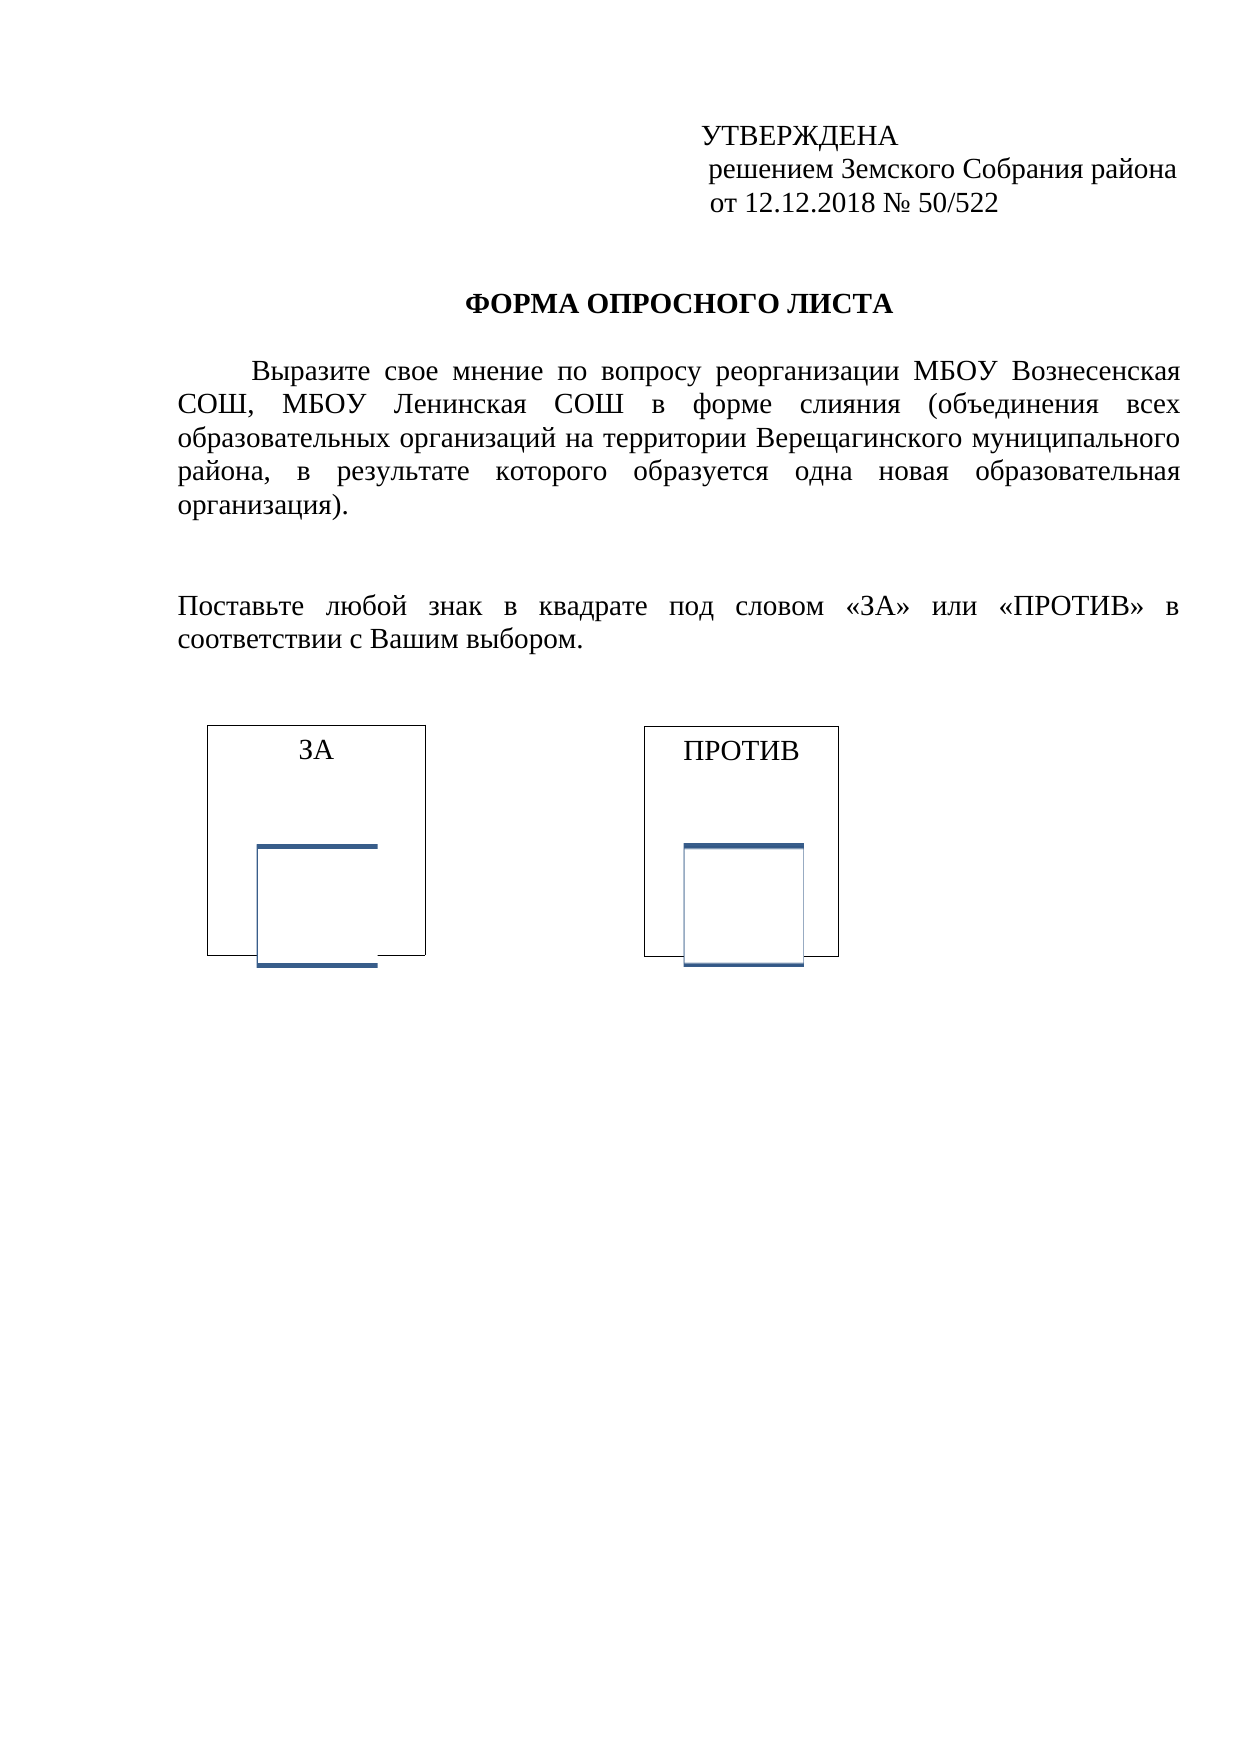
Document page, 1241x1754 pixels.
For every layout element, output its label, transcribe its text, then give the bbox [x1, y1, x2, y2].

picture [682, 843, 804, 965]
text Поставьте любой знак в квадрате под словом «ЗА» или «ПРОТИВ» в соответствии с Вашим выбором. [177, 588, 1181, 655]
text решением Земского Собрания района [693, 152, 1181, 185]
text от 12.12.2018 № 50/522 [177, 185, 1181, 219]
picture [255, 844, 378, 966]
text УТВЕРЖДЕНА [177, 118, 1181, 152]
text Выразите свое мнение по вопросу реорганизации МБОУ Вознесенская СОШ, МБОУ Ленинская СОШ в форме слияния (объединения всех образовательных организаций на территории Верещагинского муниципального района, в результате которого образуется одна новая образовательная организация). [177, 353, 1181, 521]
text ФОРМА ОПРОСНОГО ЛИСТА [177, 286, 1181, 319]
